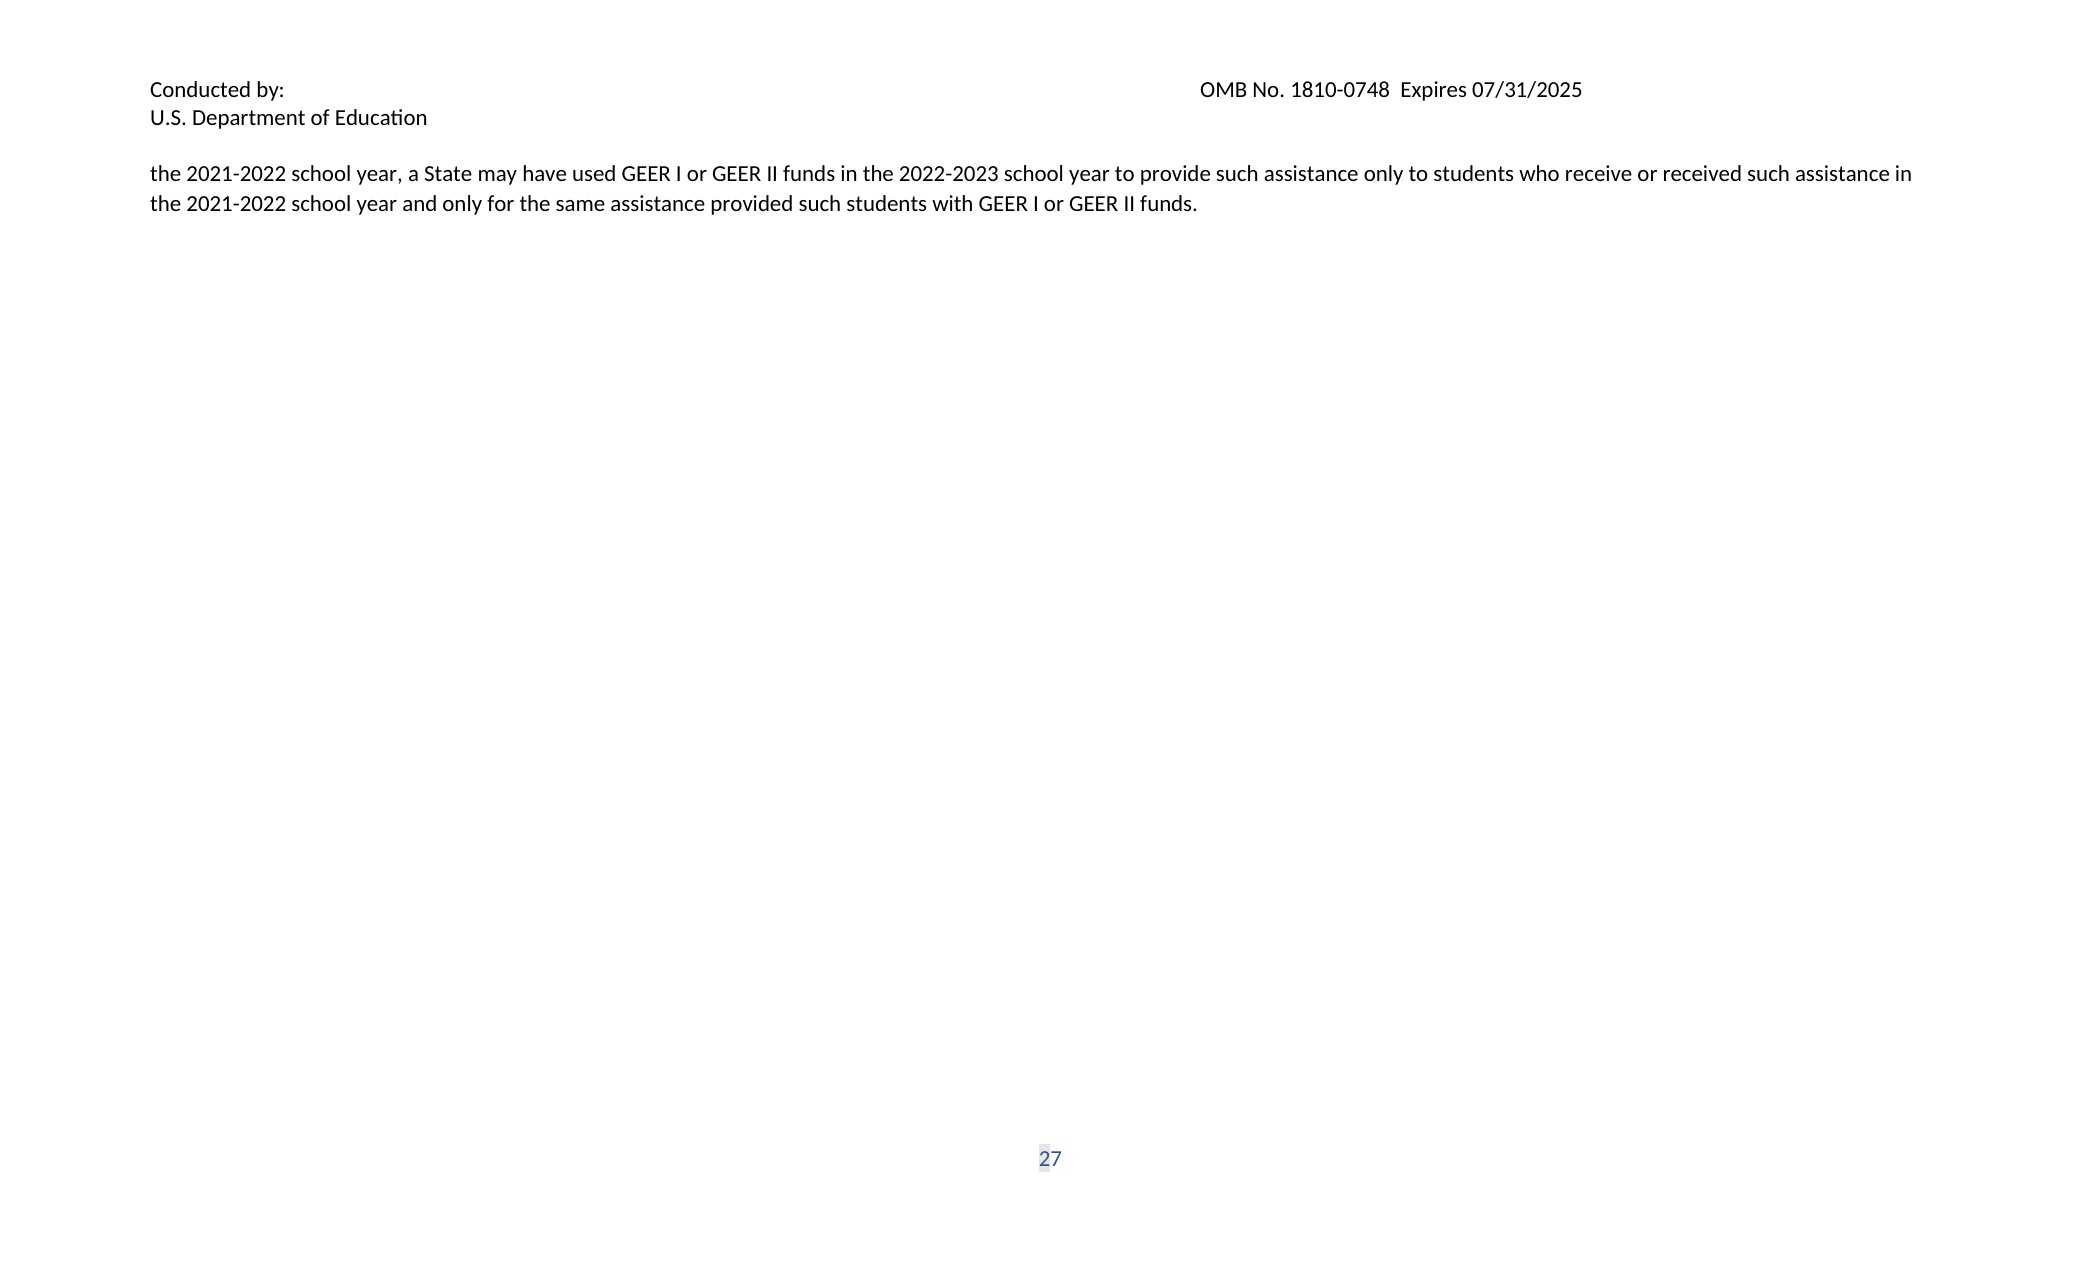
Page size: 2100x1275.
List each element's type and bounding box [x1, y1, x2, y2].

text [150, 159, 1950, 217]
